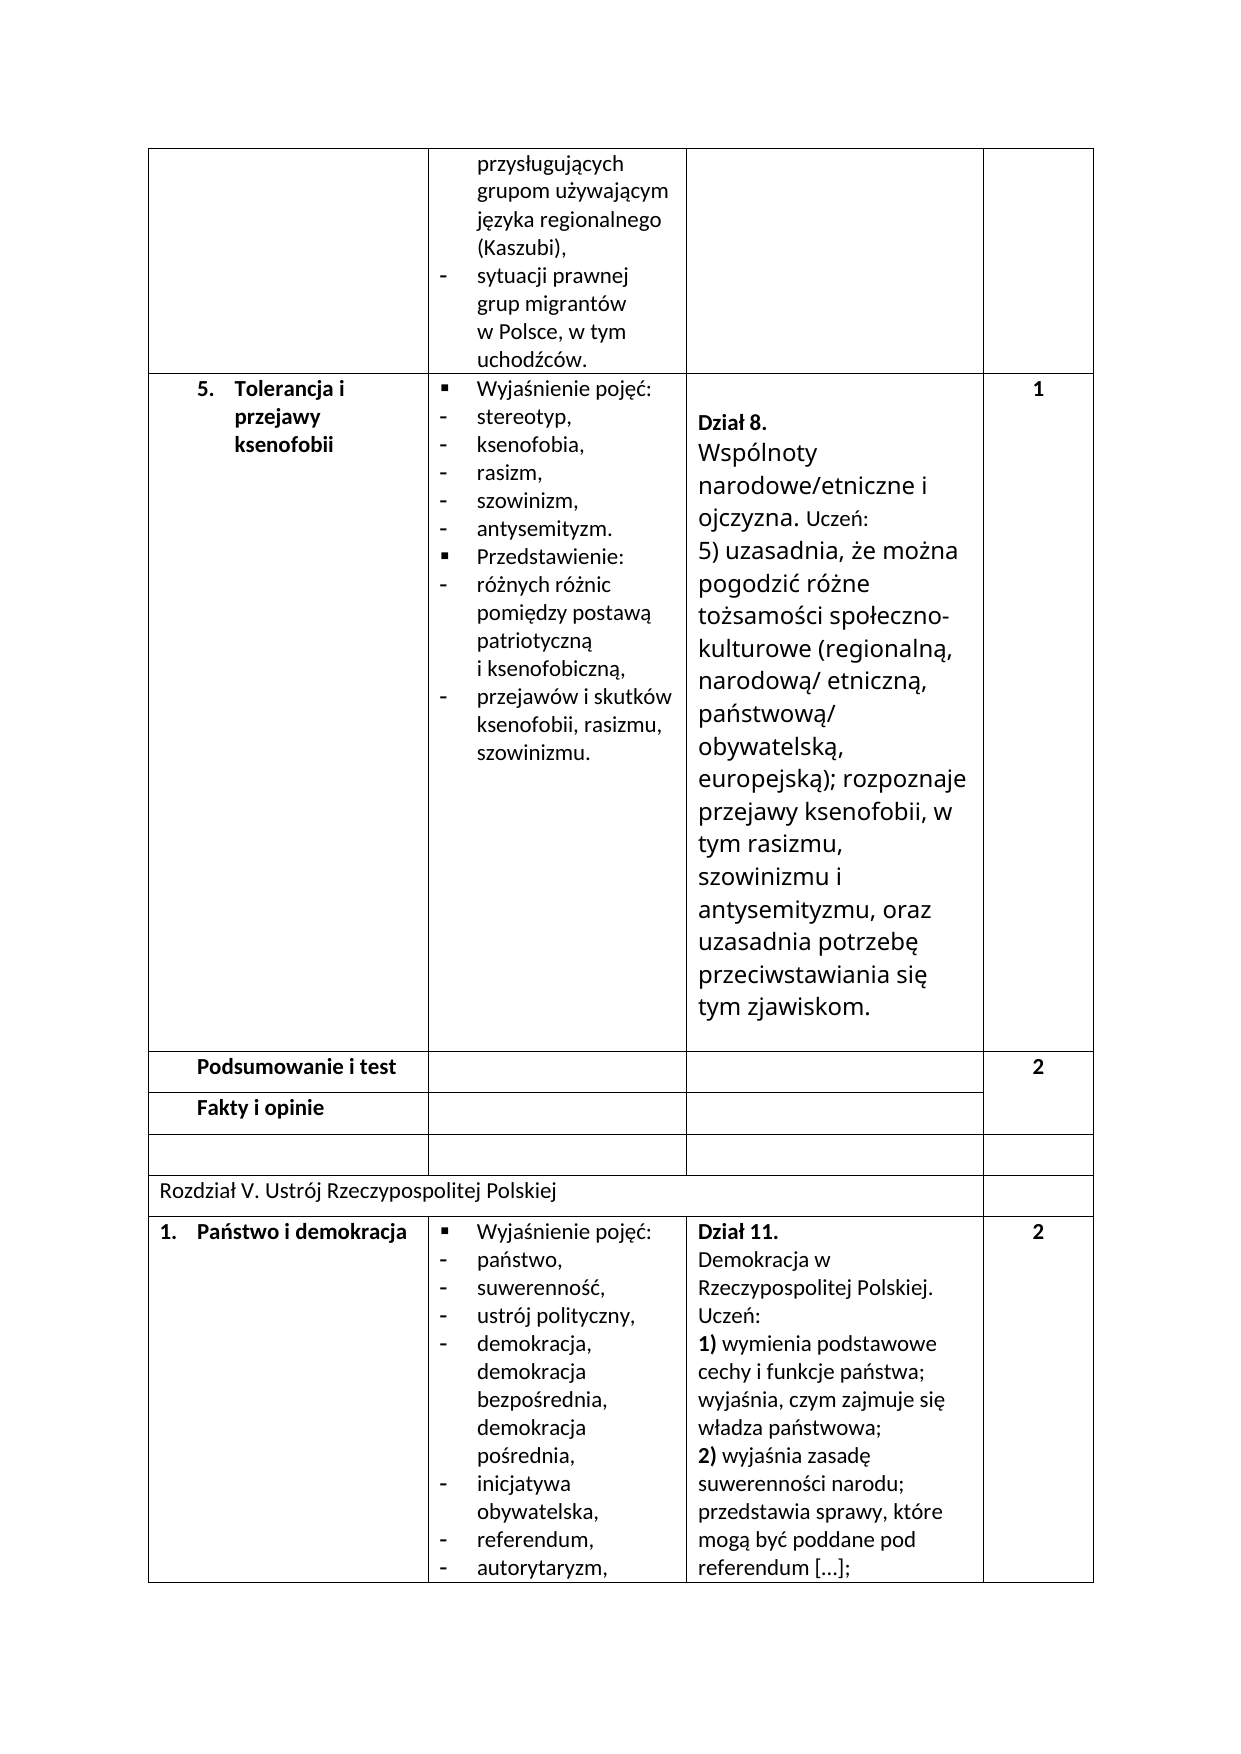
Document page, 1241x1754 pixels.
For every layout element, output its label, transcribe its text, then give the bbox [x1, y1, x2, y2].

table_cell 2 [984, 149, 1093, 373]
table_cell [984, 1135, 1093, 1175]
table_cell 2 [984, 1052, 1093, 1133]
table_cell Podsumowanie i test [149, 1052, 428, 1092]
table_cell [429, 1093, 686, 1133]
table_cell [429, 149, 686, 373]
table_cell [429, 1217, 686, 1582]
table_cell [149, 1135, 428, 1175]
table_cell Tolerancja i przejawy ksenofobii [149, 374, 428, 1051]
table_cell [149, 149, 428, 373]
table_cell Rozdział V. Ustrój Rzeczypospolitej Polskiej [149, 1176, 983, 1216]
table_cell 1 [984, 374, 1093, 1051]
table_cell [687, 1135, 983, 1175]
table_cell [149, 1217, 428, 1582]
table_cell [429, 1135, 686, 1175]
table_cell Wyjaśnienie pojęć: stereotyp, ksenofobia, rasizm, szowinizm, antysemityzm. Przedstawienie: różnych różnic pomiędzy postawą patriotyczną i ksenofobiczną, przejawów i skutków ksenofobii, rasizmu, szowinizmu. [429, 374, 686, 1051]
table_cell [687, 149, 983, 373]
table_cell [687, 1052, 983, 1092]
table_cell [429, 1052, 686, 1092]
table_cell 2 [984, 1217, 1093, 1582]
table_cell [687, 1093, 983, 1133]
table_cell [687, 1217, 983, 1582]
table_cell [984, 1176, 1093, 1216]
table_cell Fakty i opinie [149, 1093, 428, 1133]
table_cell Dział 8. Wspólnoty narodowe/etniczne i ojczyzna. Uczeń: 5) uzasadnia, że można pogodzić różne tożsamości społeczno-kulturowe (regionalną, narodową/ etniczną, państwową/ obywatelską, europejską); rozpoznaje przejawy ksenofobii, w tym rasizmu, szowinizmu i antysemityzmu, oraz uzasadnia potrzebę przeciwstawiania się tym zjawiskom. [687, 374, 983, 1051]
